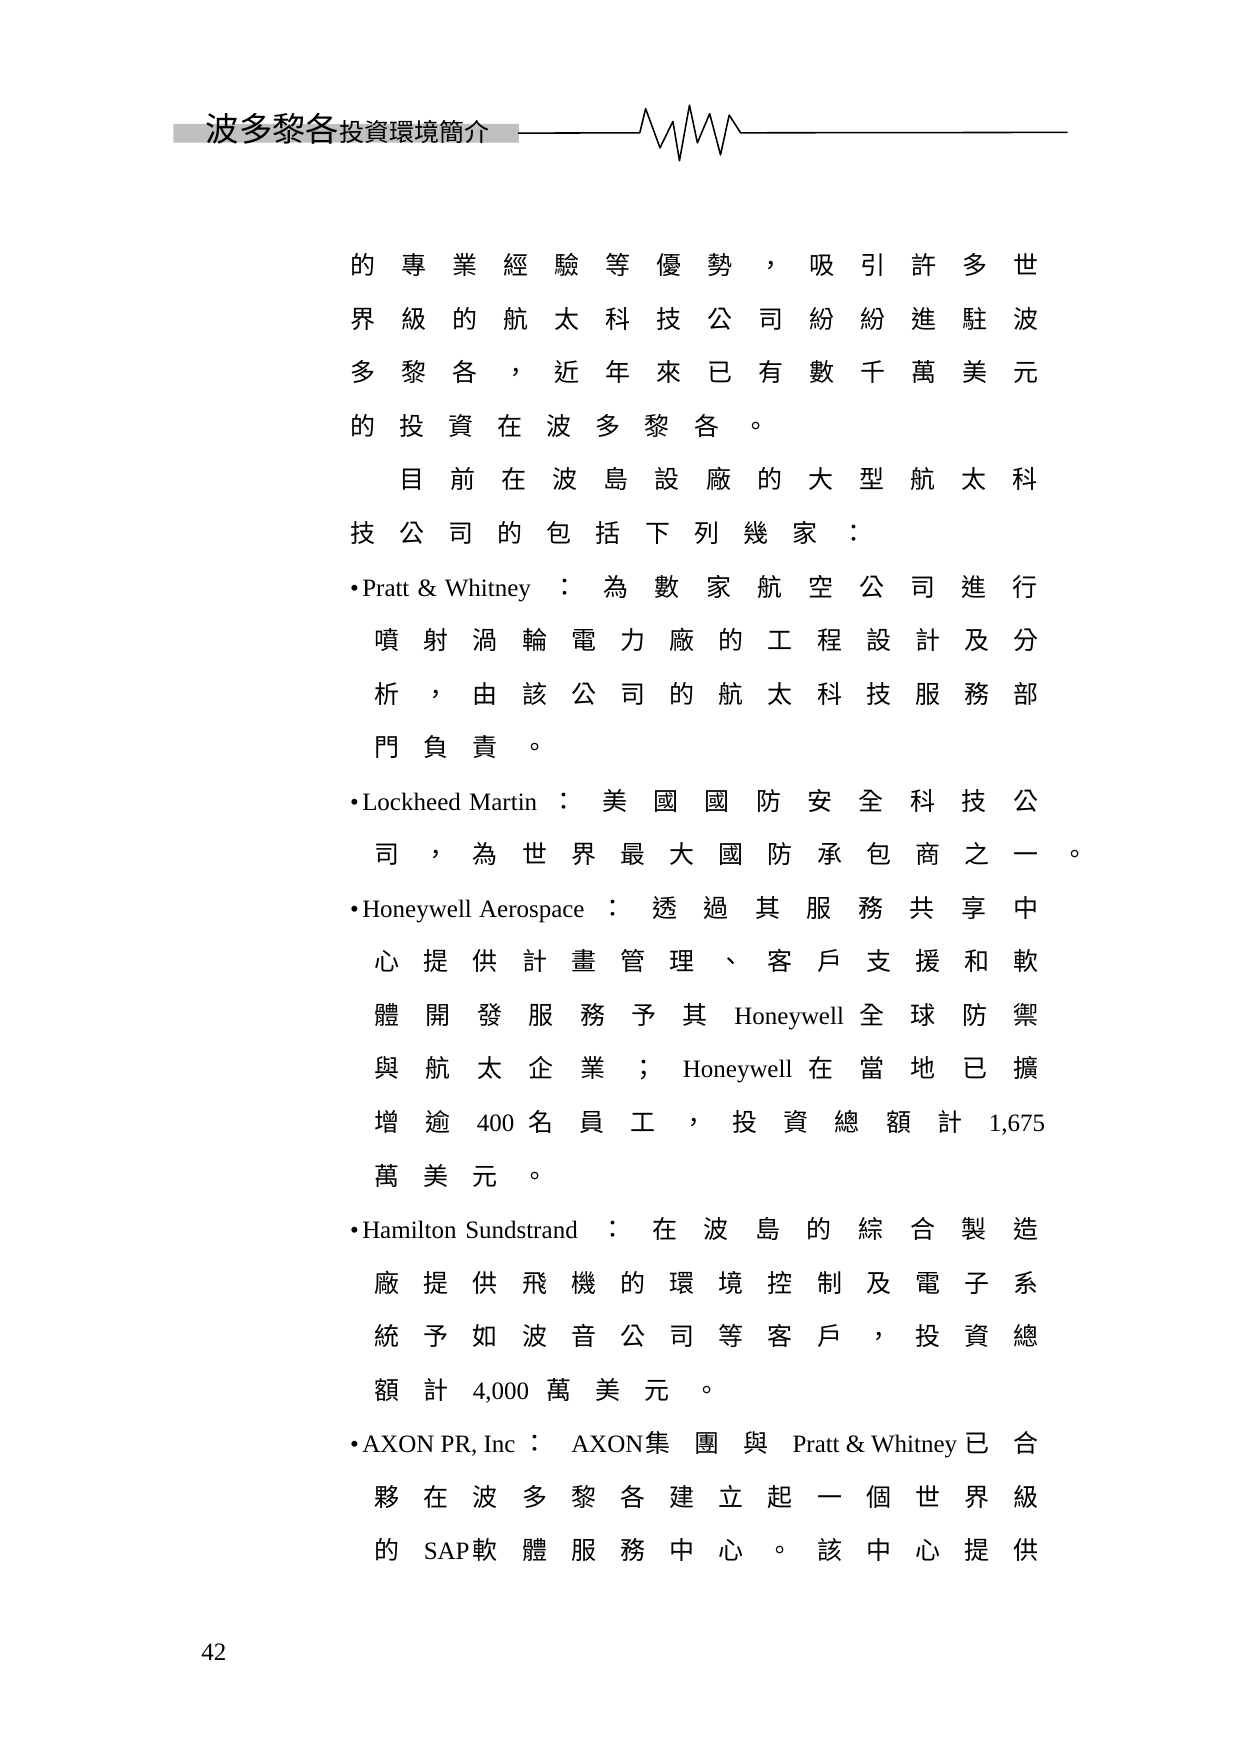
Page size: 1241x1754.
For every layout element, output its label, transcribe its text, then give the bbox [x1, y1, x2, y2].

text • Pratt & Whitney：為數家航空公司進行噴射渦輪電力廠的工程設計及分析，由該公司的航太科技服務部門負責。 [325, 558, 1063, 773]
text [325, 1415, 1063, 1576]
text • Honeywell Aerospace：透過其服務共享中心提供計畫管理、客戶支援和軟體開發服務予其Honeywell全球防禦與航太企業；Honeywell在當地已擴增逾400名員工，投資總額計1,675萬美元。 [325, 880, 1063, 1201]
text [325, 237, 1063, 451]
text 目前在波島設廠的大型航太科技公司的包括下列幾家： [325, 451, 1063, 558]
text • Lockheed Martin：美國國防安全科技公司，為世界最大國防承包商之一。 [325, 773, 1063, 880]
text • Hamilton Sundstrand：在波島的綜合製造廠提供飛機的環境控制及電子系統予如波音公司等客戶，投資總額計4,000萬美元。 [325, 1201, 1063, 1415]
